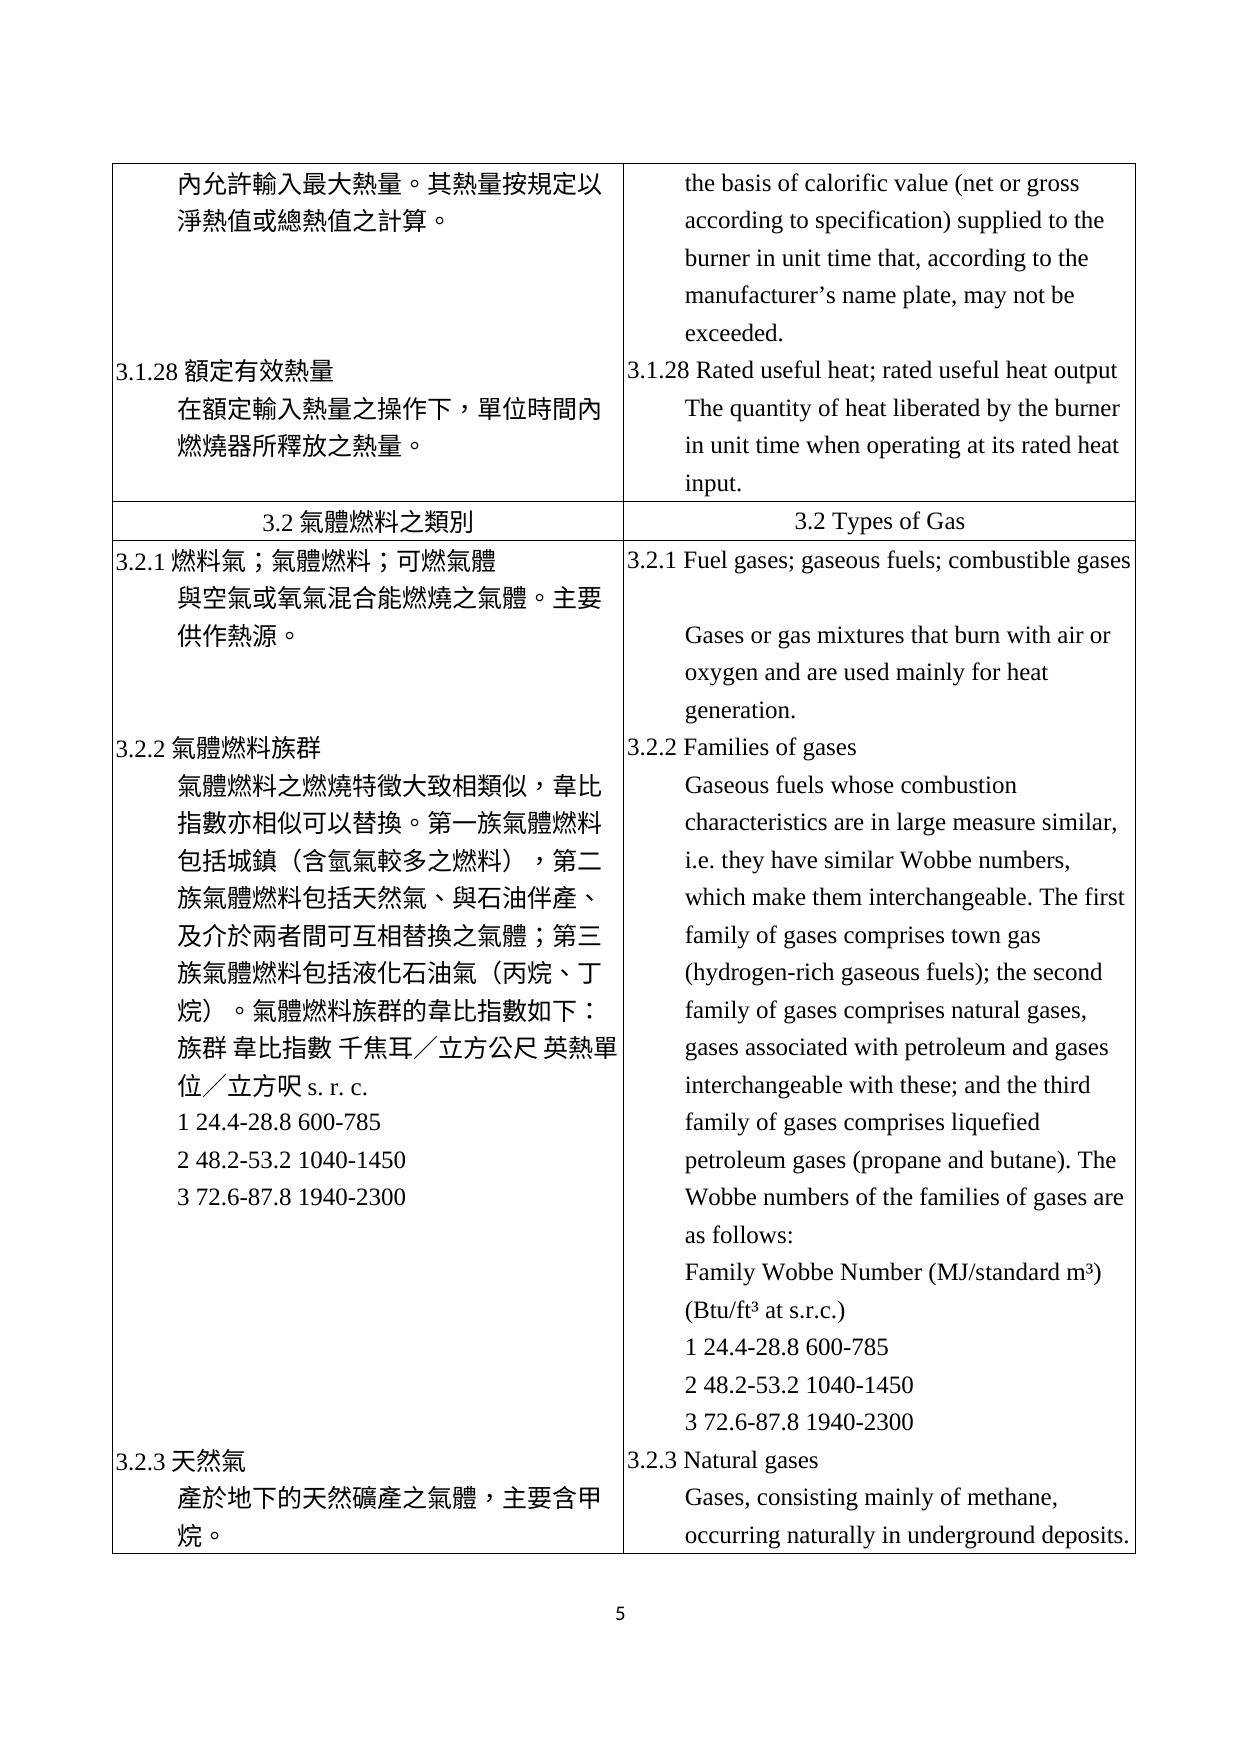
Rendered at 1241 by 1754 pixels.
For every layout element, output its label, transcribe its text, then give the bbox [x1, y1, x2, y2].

table_cell 3.2.2 Families of gases Gaseous fuels whose combustion characteristics are in large measure similar, i.e. they have similar Wobbe numbers, which make them interchangeable. The first family of gases comprises town gas (hydrogen-rich gaseous fuels); the second family of gases comprises natural gases, gases associated with petroleum and gases interchangeable with these; and the third family of gases comprises liquefied petroleum gases (propane and butane). The Wobbe numbers of the families of gases are as follows: Family Wobbe Number (MJ/standard m³) (Btu/ft³ at s.r.c.) 1 24.4-28.8 600-785 2 48.2-53.2 1040-1450 3 72.6-87.8 1940-2300 [624, 728, 1135, 1441]
table_cell 3.2.2 氣體燃料族群 氣體燃料之燃燒特徵大致相類似，韋比指數亦相似可以替換。第一族氣體燃料包括城鎮（含氫氣較多之燃料），第二族氣體燃料包括天然氣、與石油伴產、及介於兩者間可互相替換之氣體；第三族氣體燃料包括液化石油氣（丙烷、丁烷）。氣體燃料族群的韋比指數如下： 族群 韋比指數 千焦耳／立方公尺 英熱單位／立方呎 s. r. c. 1 24.4-28.8 600-785 2 48.2-53.2 1040-1450 3 72.6-87.8 1940-2300 [113, 728, 623, 1441]
table_cell 3.2.1 Fuel gases; gaseous fuels; combustible gases Gases or gas mixtures that burn with air or oxygen and are used mainly for heat generation. [624, 541, 1135, 728]
table_cell 3.2.3 Natural gases Gases, consisting mainly of methane, occurring naturally in underground deposits. [624, 1441, 1135, 1553]
table_cell 3.2 氣體燃料之類別 [113, 502, 623, 539]
table_cell 3.2 Types of Gas [624, 502, 1135, 539]
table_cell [624, 164, 1135, 351]
table_cell 3.1.28 額定有效熱量 在額定輸入熱量之操作下，單位時間內燃燒器所釋放之熱量。 [113, 351, 623, 501]
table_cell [113, 164, 623, 351]
table_cell 3.2.3 天然氣 產於地下的天然礦產之氣體，主要含甲烷。 [113, 1441, 623, 1553]
table_cell 3.2.1 燃料氣；氣體燃料；可燃氣體 與空氣或氧氣混合能燃燒之氣體。主要供作熱源。 [113, 541, 623, 728]
table_cell 3.1.28 Rated useful heat; rated useful heat output The quantity of heat liberated by the burner in unit time when operating at its rated heat input. [624, 351, 1135, 501]
